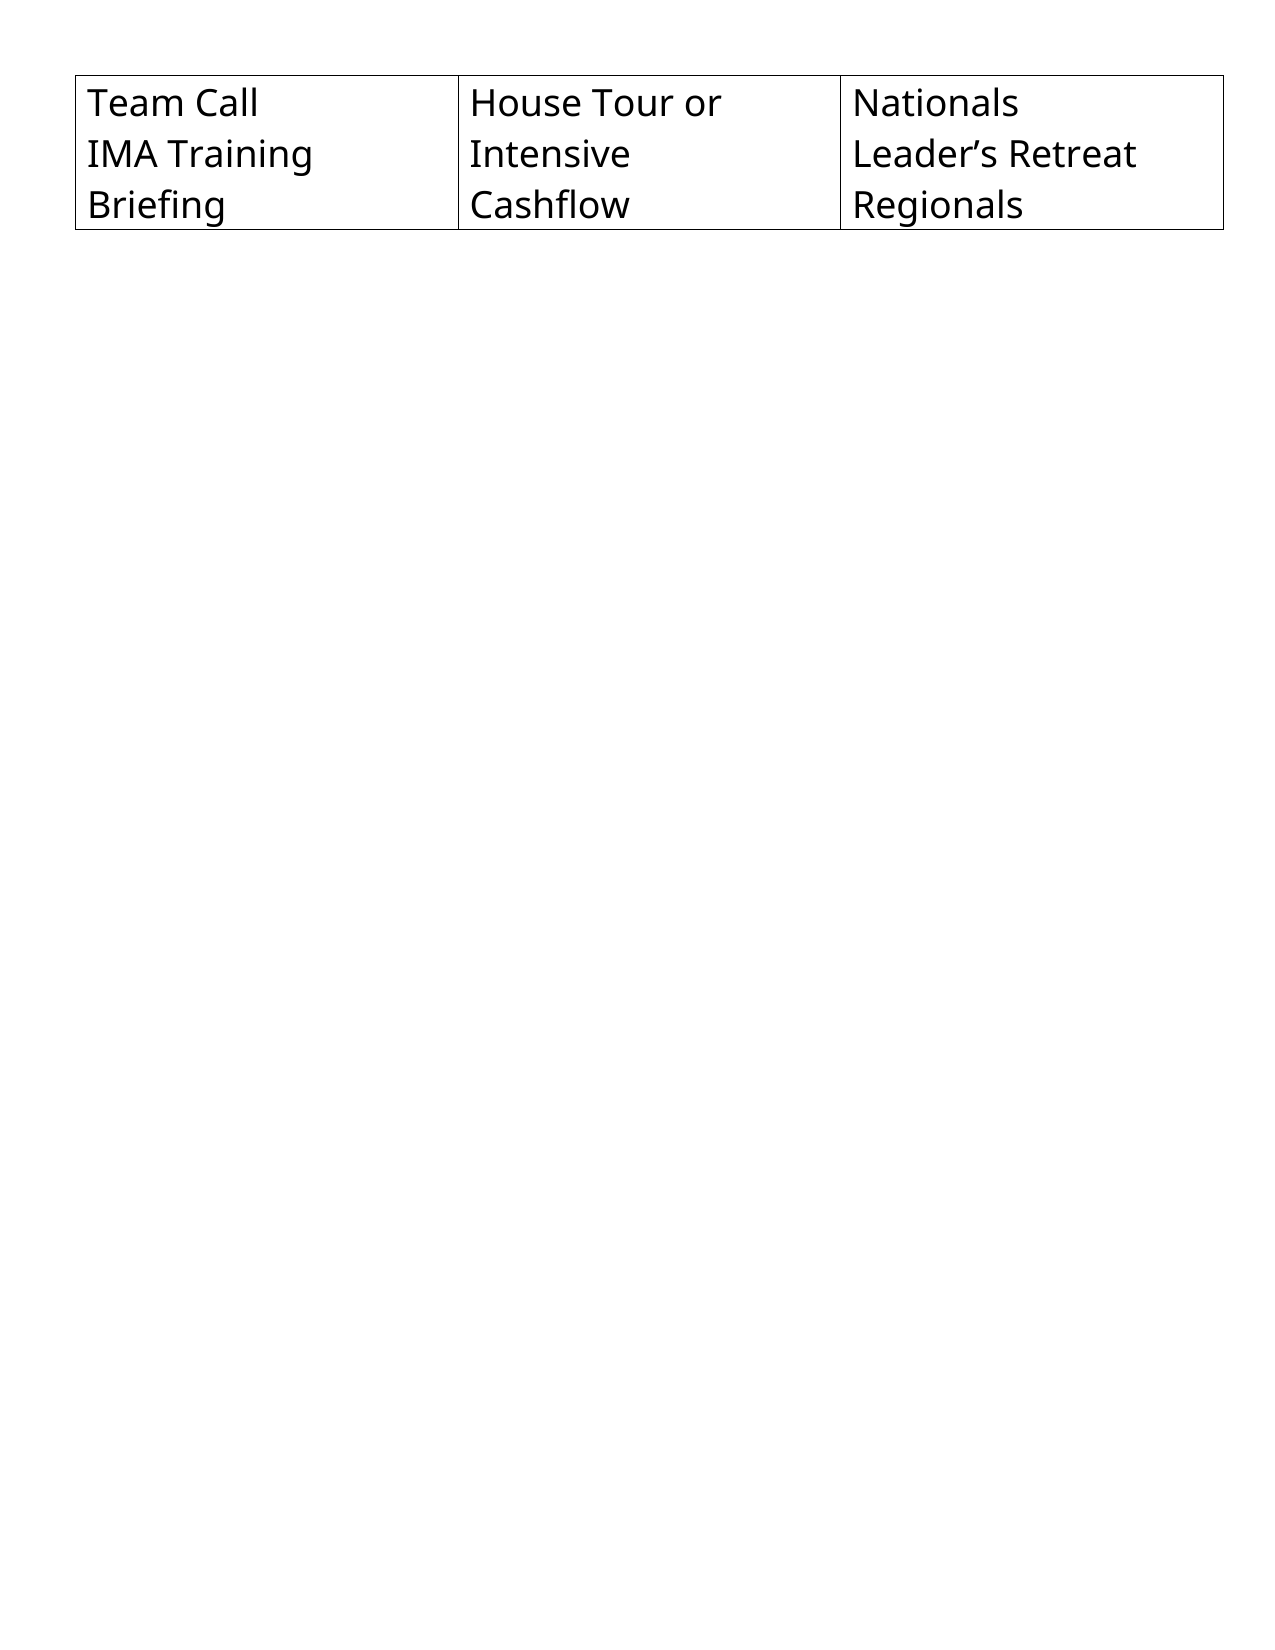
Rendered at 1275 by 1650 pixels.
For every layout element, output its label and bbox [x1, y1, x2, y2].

table_cell [841, 76, 1223, 229]
table_cell [459, 76, 840, 229]
table_cell [76, 76, 458, 229]
